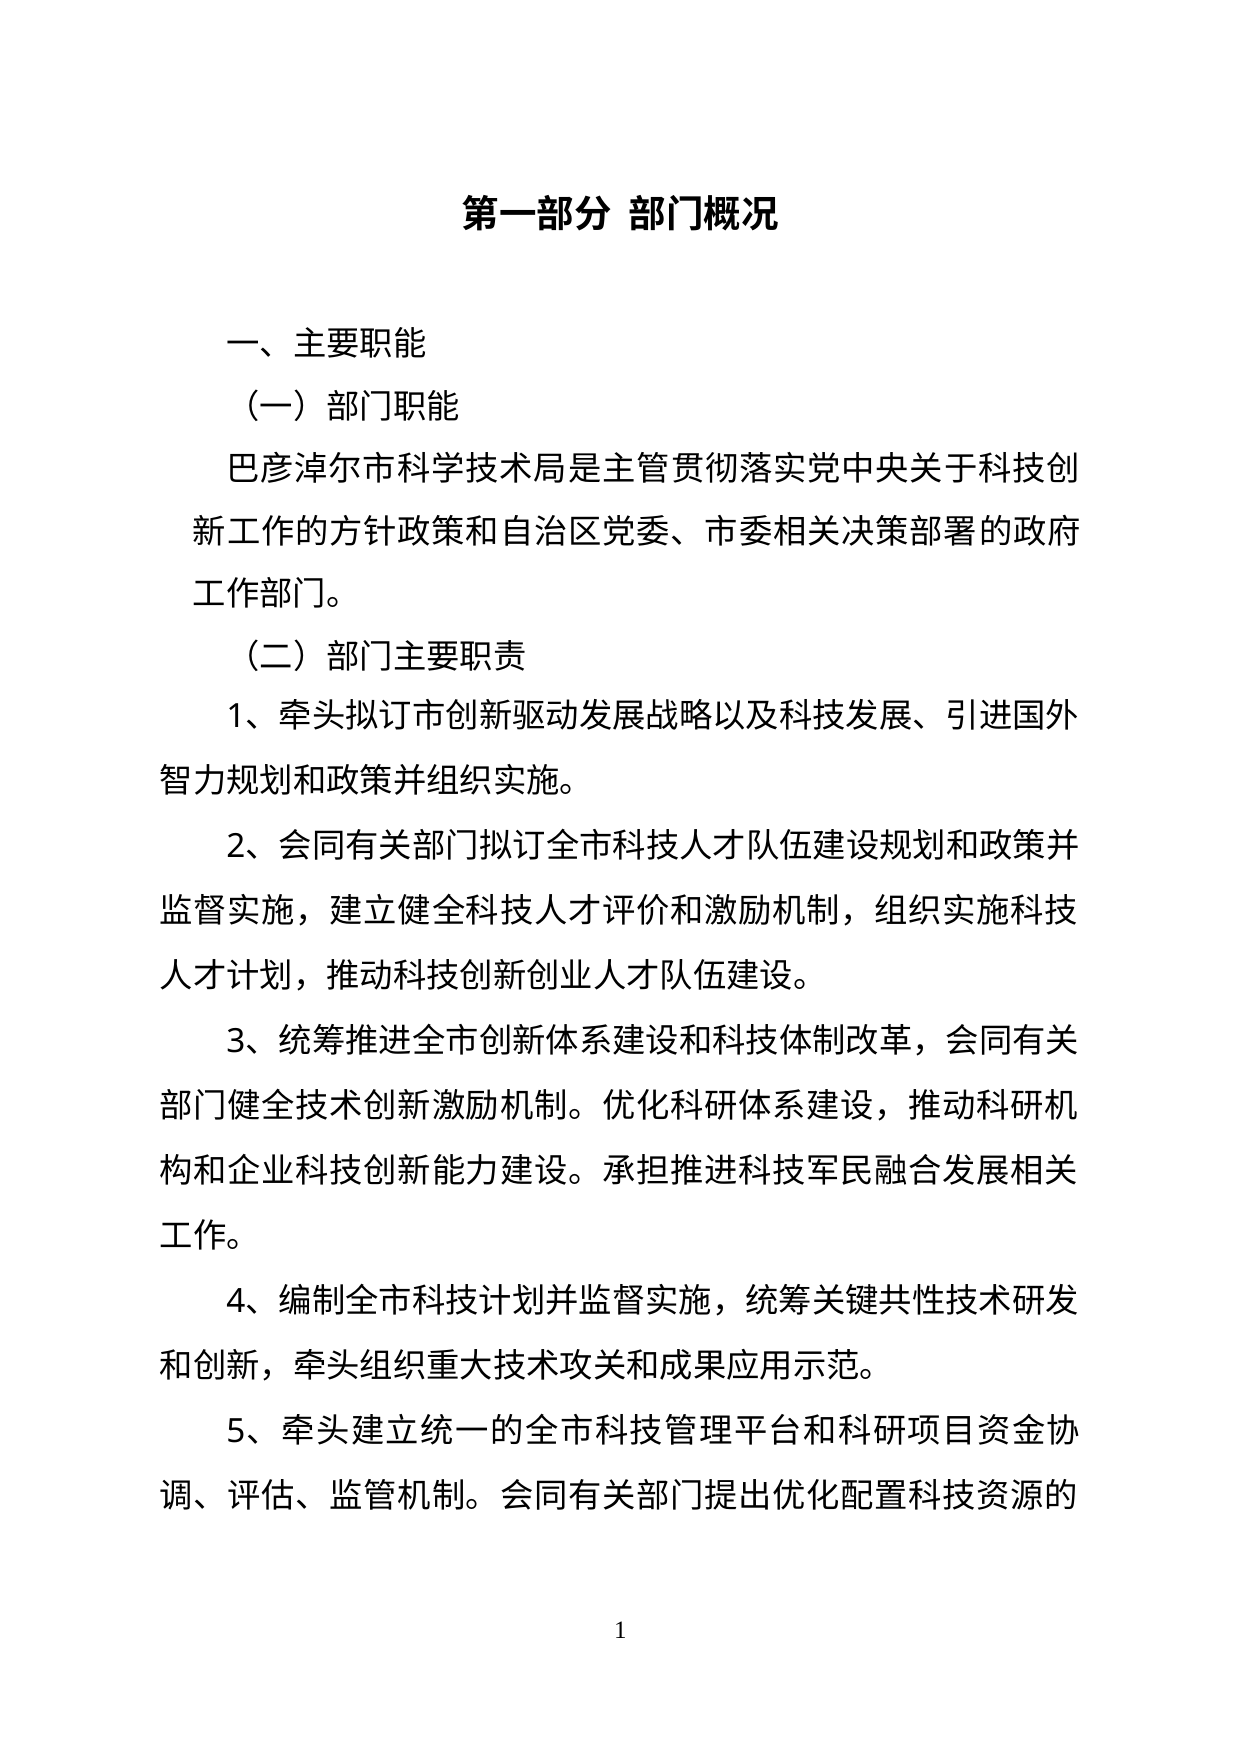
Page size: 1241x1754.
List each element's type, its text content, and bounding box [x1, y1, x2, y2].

text 3、统筹推进全市创新体系建设和科技体制改革，会同有关部门健全技术创新激励机制。优化科研体系建设，推动科研机构和企业科技创新能力建设。承担推进科技军民融合发展相关工作。 [159, 1006, 1081, 1266]
text （一）部门职能 [159, 368, 1081, 431]
text （二）部门主要职责 [159, 618, 1081, 681]
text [159, 1396, 1081, 1526]
text 第一部分 部门概况 [159, 178, 1081, 243]
text 一、主要职能 [159, 306, 1081, 368]
text 1、牵头拟订市创新驱动发展战略以及科技发展、引进国外智力规划和政策并组织实施。 [159, 681, 1081, 811]
text 巴彦淖尔市科学技术局是主管贯彻落实党中央关于科技创新工作的方针政策和自治区党委、市委相关决策部署的政府工作部门。 [193, 431, 1081, 618]
text 4、编制全市科技计划并监督实施，统筹关键共性技术研发和创新，牵头组织重大技术攻关和成果应用示范。 [159, 1266, 1081, 1396]
text 2、会同有关部门拟订全市科技人才队伍建设规划和政策并监督实施，建立健全科技人才评价和激励机制，组织实施科技人才计划，推动科技创新创业人才队伍建设。 [159, 811, 1081, 1006]
